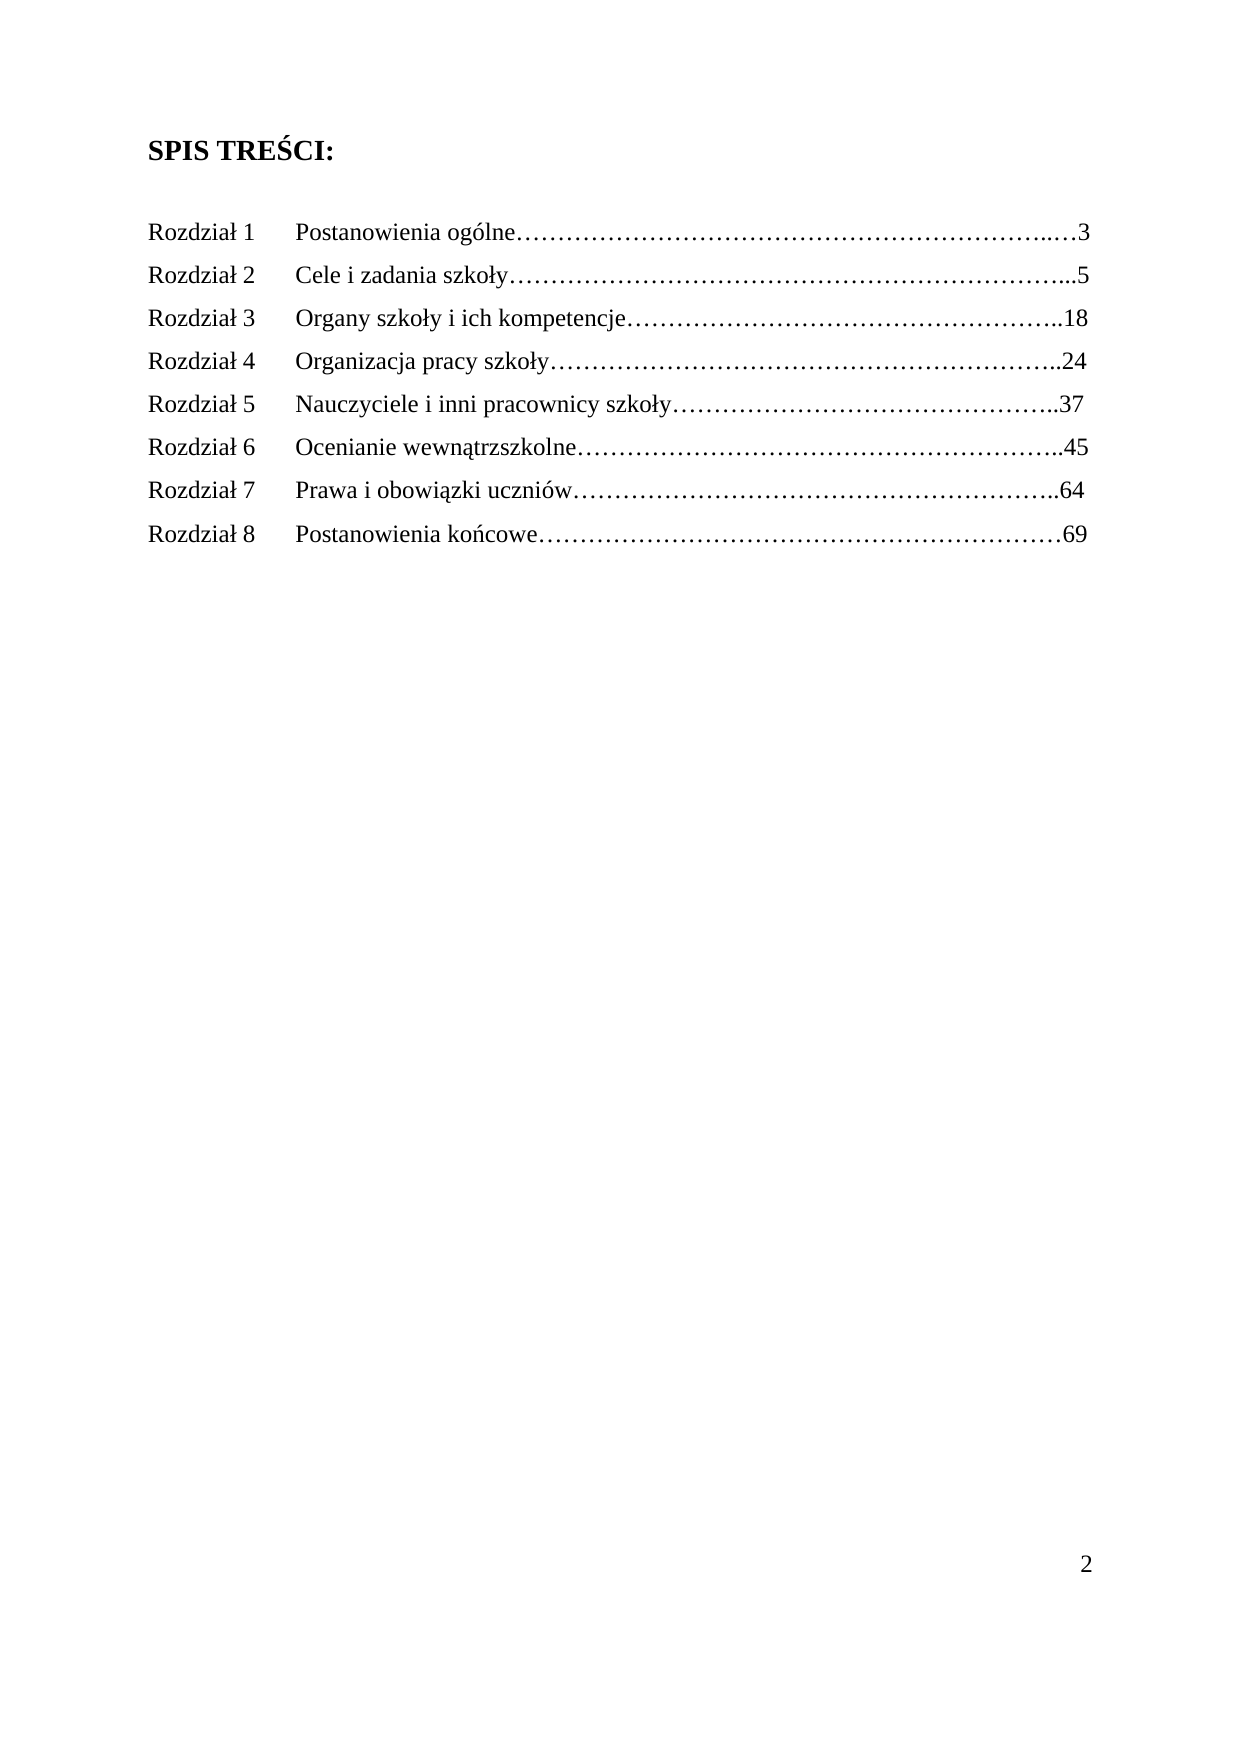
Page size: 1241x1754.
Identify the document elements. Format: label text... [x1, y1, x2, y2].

text Rozdział 4 Organizacja pracy szkoły……………………………………………………..24 [148, 346, 1104, 375]
text Rozdział 6 Ocenianie wewnątrzszkolne…………………………………………………..45 [148, 432, 1093, 461]
text Rozdział 2 Cele i zadania szkoły…………………………………………………………...5 [148, 260, 1093, 289]
text Rozdział 8 Postanowienia końcowe………………………………………………………69 [148, 519, 1093, 547]
text SPIS TREŚCI: [148, 133, 1093, 166]
text Rozdział 5 Nauczyciele i inni pracownicy szkoły………………………………………..37 [148, 389, 1093, 418]
text Rozdział 3 Organy szkoły i ich kompetencje……………………………………………..18 [148, 303, 1093, 332]
text Rozdział 7 Prawa i obowiązki uczniów…………………………………………………..64 [148, 476, 1093, 504]
text Rozdział 1 Postanowienia ogólne………………………………………………………..…3 [148, 217, 1093, 246]
